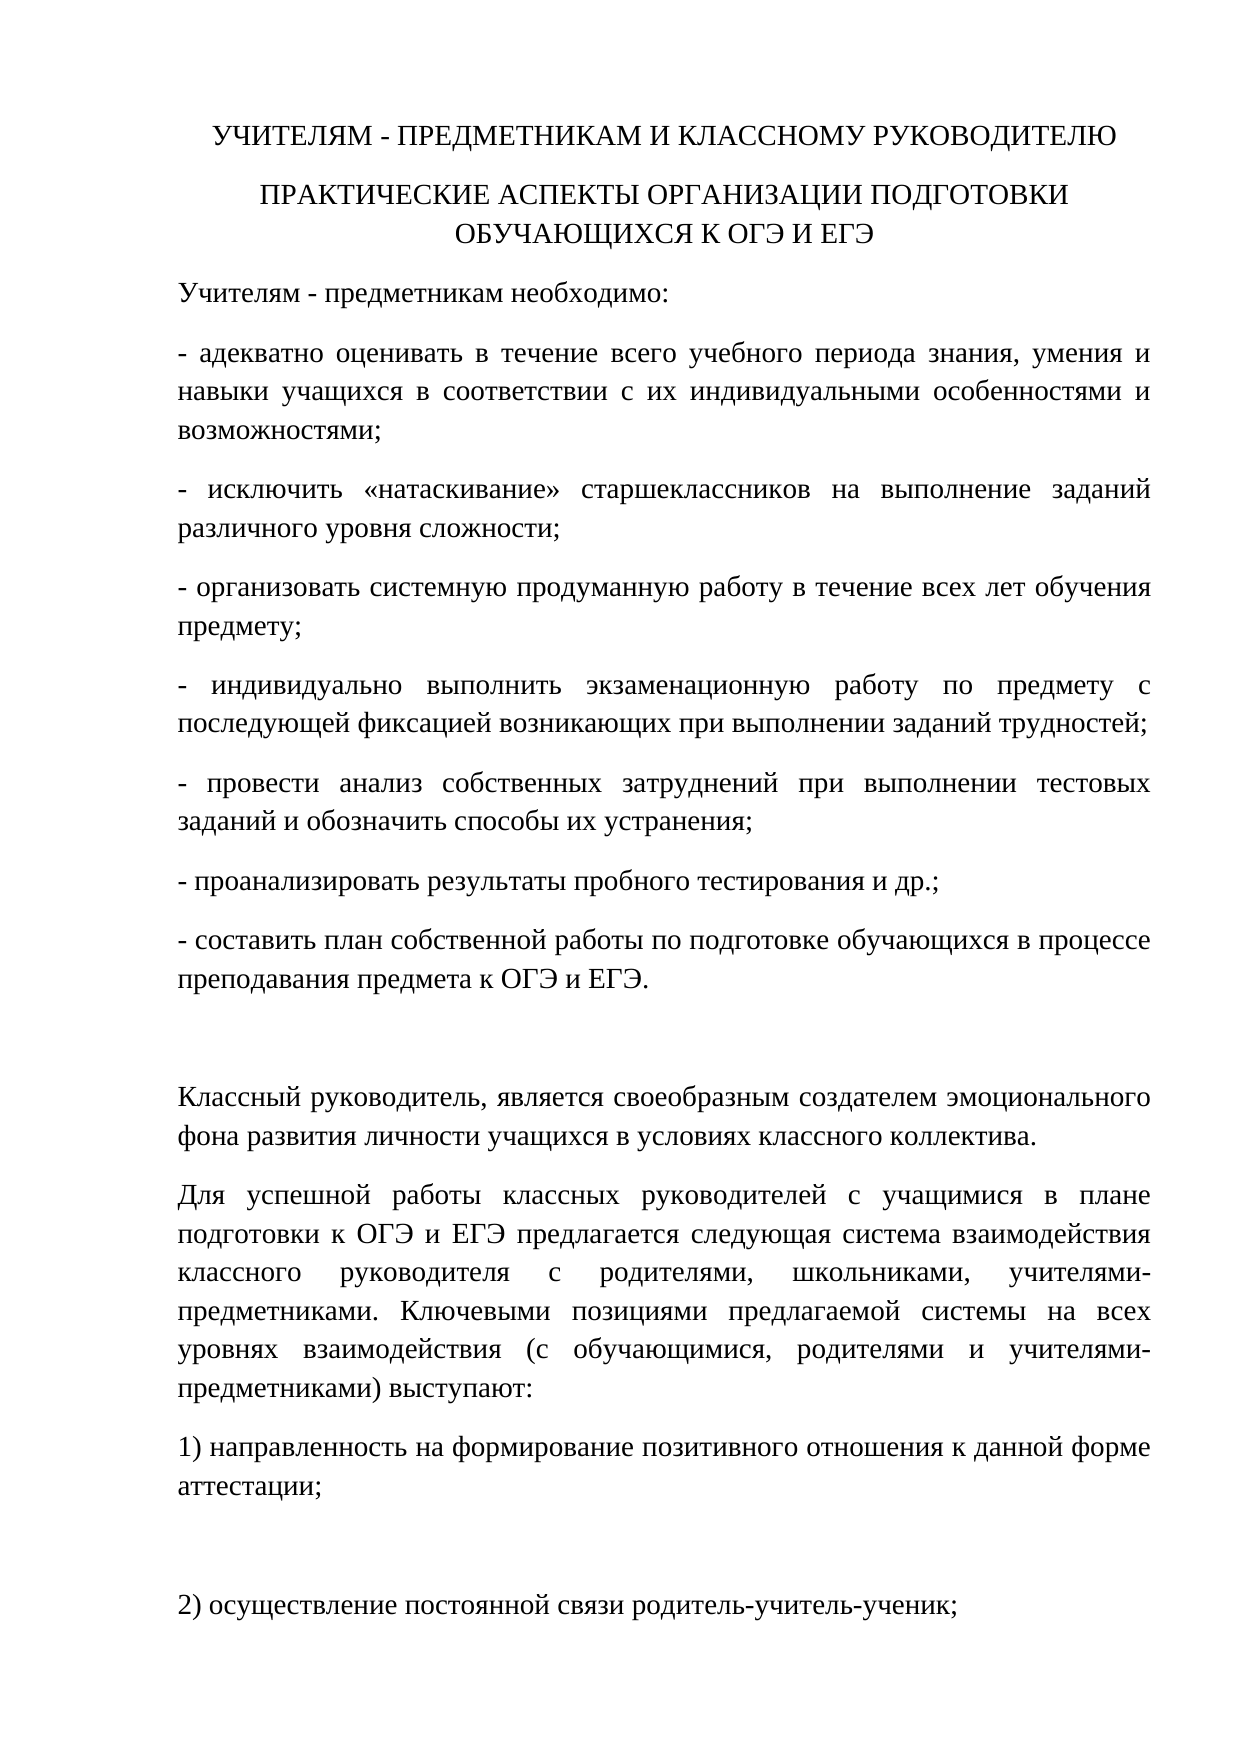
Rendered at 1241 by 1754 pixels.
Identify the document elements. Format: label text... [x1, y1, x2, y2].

text - индивидуально выполнить экзаменационную работу по предмету с последующей фиксацией возникающих при выполнении заданий трудностей; [177, 667, 1152, 739]
text Для успешной работы классных руководителей с учащимися в плане подготовки к ОГЭ и ЕГЭ предлагается следующая система взаимодействия классного руководителя с родителями, школьниками, учителями-предметниками. Ключевыми позициями предлагаемой системы на всех уровнях взаимодействия (с обучающимися, родителями и учителями-предметниками) выступают: [177, 1177, 1152, 1404]
text УЧИТЕЛЯМ - ПРЕДМЕТНИКАМ И КЛАССНОМУ РУКОВОДИТЕЛЮ [177, 118, 1152, 152]
text - составить план собственной работы по подготовке обучающихся в процессе преподавания предмета к ОГЭ и ЕГЭ. [177, 922, 1152, 994]
text 2) осуществление постоянной связи родитель-учитель-ученик; [177, 1587, 1152, 1620]
text - адекватно оценивать в течение всего учебного периода знания, умения и навыки учащихся в соответствии с их индивидуальными особенностями и возможностями; [177, 335, 1152, 445]
text - проанализировать результаты пробного тестирования и др.; [177, 863, 1152, 896]
text 1) направленность на формирование позитивного отношения к данной форме аттестации; [177, 1429, 1152, 1502]
text Учителям - предметникам необходимо: [177, 275, 1152, 309]
text Классный руководитель, является своеобразным создателем эмоционального фона развития личности учащихся в условиях классного коллектива. [177, 1079, 1152, 1152]
text - организовать системную продуманную работу в течение всех лет обучения предмету; [177, 569, 1152, 641]
text - провести анализ собственных затруднений при выполнении тестовых заданий и обозначить способы их устранения; [177, 765, 1152, 837]
text - исключить «натаскивание» старшеклассников на выполнение заданий различного уровня сложности; [177, 471, 1152, 543]
text ПРАКТИЧЕСКИЕ АСПЕКТЫ ОРГАНИЗАЦИИ ПОДГОТОВКИ ОБУЧАЮЩИХСЯ К ОГЭ И ЕГЭ [177, 177, 1152, 249]
